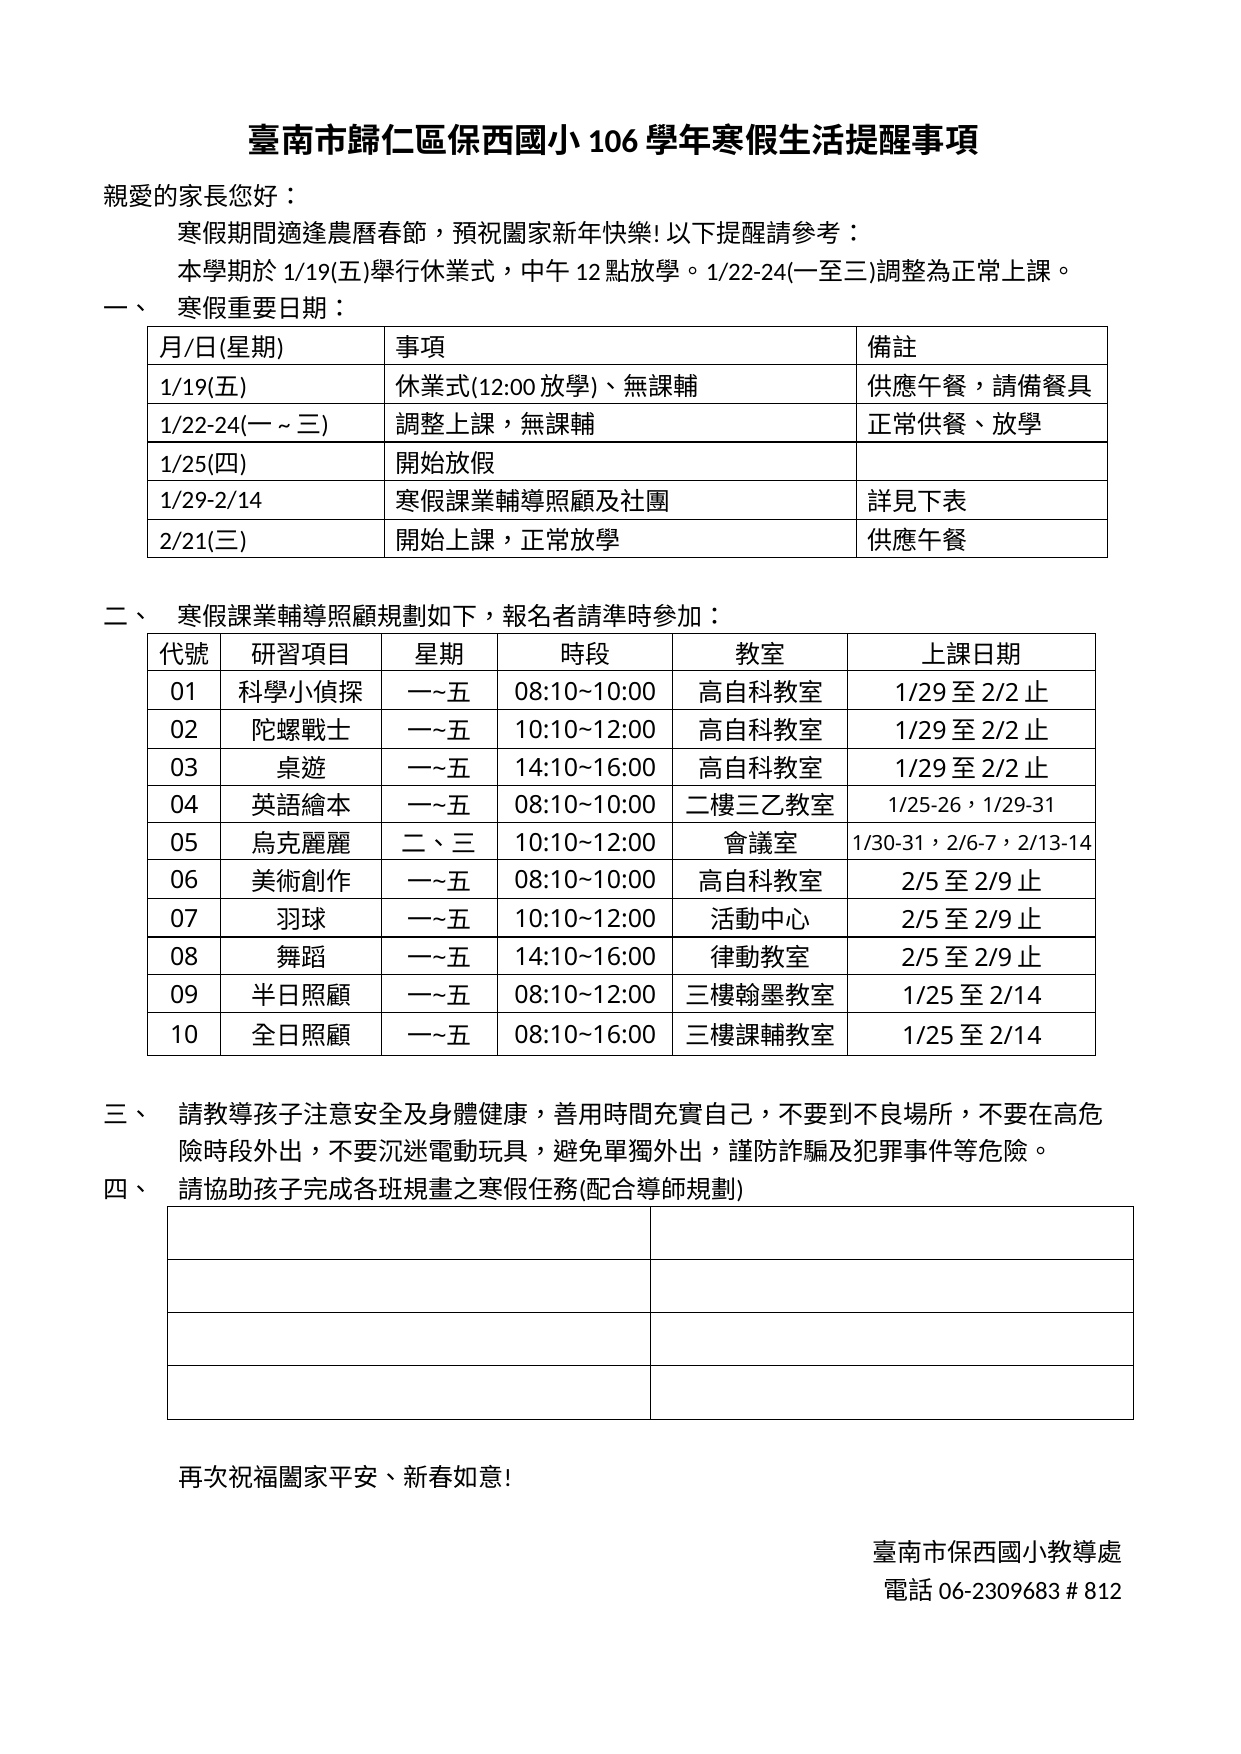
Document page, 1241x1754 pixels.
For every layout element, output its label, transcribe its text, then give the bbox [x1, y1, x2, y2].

table_cell 寒假課業輔導照顧及社團 [385, 481, 856, 518]
table_cell [651, 1366, 1133, 1418]
text 臺南市保西國小教導處 [103, 1532, 1122, 1569]
table_cell 開始放假 [385, 443, 856, 480]
table_cell 詳見下表 [857, 481, 1107, 518]
table_cell 開始上課，正常放學 [385, 520, 856, 557]
table_cell [168, 1313, 650, 1365]
table_cell 科學小偵探 [221, 671, 381, 709]
table_cell 08:10~10:00 [498, 786, 672, 822]
table_cell 活動中心 [673, 899, 847, 936]
table_cell 二、三 [382, 823, 497, 859]
list 寒假期間適逢農曆春節，預祝闔家新年快樂! 以下提醒請參考： [177, 213, 1122, 251]
table_cell 04 [148, 786, 220, 822]
table_cell 2/5至2/9止 [848, 899, 1095, 936]
table_cell 休業式(12:00放學)、無課輔 [385, 365, 856, 403]
table_cell 供應午餐 [857, 520, 1107, 557]
list 寒假課業輔導照顧規劃如下，報名者請準時參加： [103, 596, 1122, 633]
table_cell 1/29至2/2止 [848, 749, 1095, 785]
table_header 備註 [857, 327, 1107, 364]
table_cell 08:10~12:00 [498, 975, 672, 1012]
table_cell 英語繪本 [221, 786, 381, 822]
table_cell 三樓課輔教室 [673, 1013, 847, 1055]
table_cell 美術創作 [221, 860, 381, 898]
table_cell 高自科教室 [673, 749, 847, 785]
table_cell [857, 443, 1107, 480]
table_header [168, 1207, 650, 1259]
table_cell 03 [148, 749, 220, 785]
text 電話06-2309683 # 812 [103, 1569, 1122, 1607]
table_cell 08 [148, 938, 220, 974]
table_cell 1/25-26，1/29-31 [848, 786, 1095, 822]
table_cell 10:10~12:00 [498, 823, 672, 859]
table_cell 1/22-24(一 ~ 三) [148, 404, 384, 441]
table_cell 律動教室 [673, 938, 847, 974]
table_cell [168, 1260, 650, 1312]
table_cell 一~五 [382, 710, 497, 747]
table_cell 高自科教室 [673, 860, 847, 898]
table_cell 一~五 [382, 1013, 497, 1055]
list 請協助孩子完成各班規畫之寒假任務(配合導師規劃) [103, 1168, 1122, 1206]
table_cell [651, 1260, 1133, 1312]
table_cell 桌遊 [221, 749, 381, 785]
table_header [651, 1207, 1133, 1259]
list 寒假重要日期： [103, 288, 1122, 326]
table_cell 正常供餐、放學 [857, 404, 1107, 441]
table_header 上課日期 [848, 634, 1095, 670]
table_cell 半日照顧 [221, 975, 381, 1012]
table_cell 二樓三乙教室 [673, 786, 847, 822]
table_cell 1/29至2/2止 [848, 710, 1095, 747]
table_header 研習項目 [221, 634, 381, 670]
table_cell 1/30-31，2/6-7，2/13-14 [848, 823, 1095, 859]
table_cell [168, 1366, 650, 1418]
table_cell 06 [148, 860, 220, 898]
table_cell 02 [148, 710, 220, 747]
table_cell 10:10~12:00 [498, 899, 672, 936]
table_cell 高自科教室 [673, 710, 847, 747]
table_header 事項 [385, 327, 856, 364]
table_cell 調整上課，無課輔 [385, 404, 856, 441]
table_cell 一~五 [382, 938, 497, 974]
table_cell 羽球 [221, 899, 381, 936]
table_cell 一~五 [382, 975, 497, 1012]
table_header 教室 [673, 634, 847, 670]
table_cell 2/5至2/9止 [848, 938, 1095, 974]
table_cell 會議室 [673, 823, 847, 859]
table_cell 高自科教室 [673, 671, 847, 709]
table_cell 一~五 [382, 786, 497, 822]
list 本學期於1/19(五)舉行休業式，中午12點放學。1/22-24(一至三)調整為正常上課。 [177, 251, 1122, 288]
table_cell 10 [148, 1013, 220, 1055]
table_cell 1/29至2/2止 [848, 671, 1095, 709]
table_cell [651, 1313, 1133, 1365]
table_header 星期 [382, 634, 497, 670]
table_cell 09 [148, 975, 220, 1012]
text 臺南市歸仁區保西國小106學年寒假生活提醒事項 [103, 101, 1122, 176]
table_cell 2/5至2/9止 [848, 860, 1095, 898]
table_cell 供應午餐，請備餐具 [857, 365, 1107, 403]
table_cell 一~五 [382, 671, 497, 709]
table_cell 2/21(三) [148, 520, 384, 557]
table_cell 三樓翰墨教室 [673, 975, 847, 1012]
table_cell 08:10~16:00 [498, 1013, 672, 1055]
list 請教導孩子注意安全及身體健康，善用時間充實自己，不要到不良場所，不要在高危險時段外出，不要沉迷電動玩具，避免單獨外出，謹防詐騙及犯罪事件等危險。 [103, 1093, 1122, 1168]
table_cell 全日照顧 [221, 1013, 381, 1055]
table_cell 14:10~16:00 [498, 749, 672, 785]
table_cell 1/25(四) [148, 443, 384, 480]
table_cell 1/29-2/14 [148, 481, 384, 518]
table_cell 一~五 [382, 749, 497, 785]
table_cell 一~五 [382, 899, 497, 936]
table_cell 陀螺戰士 [221, 710, 381, 747]
table_cell 01 [148, 671, 220, 709]
table_header 代號 [148, 634, 220, 670]
table_cell 10:10~12:00 [498, 710, 672, 747]
table_cell 07 [148, 899, 220, 936]
table_cell 14:10~16:00 [498, 938, 672, 974]
table_cell 1/19(五) [148, 365, 384, 403]
table_cell 舞蹈 [221, 938, 381, 974]
table_cell 08:10~10:00 [498, 671, 672, 709]
table_header 月/日(星期) [148, 327, 384, 364]
table_cell 05 [148, 823, 220, 859]
table_cell 08:10~10:00 [498, 860, 672, 898]
text 親愛的家長您好： [103, 176, 1122, 213]
list 再次祝福闔家平安、新春如意! [178, 1457, 1122, 1494]
table_cell 烏克麗麗 [221, 823, 381, 859]
table_cell 一~五 [382, 860, 497, 898]
table_cell 1/25至2/14 [848, 1013, 1095, 1055]
table_header 時段 [498, 634, 672, 670]
table_cell 1/25至2/14 [848, 975, 1095, 1012]
